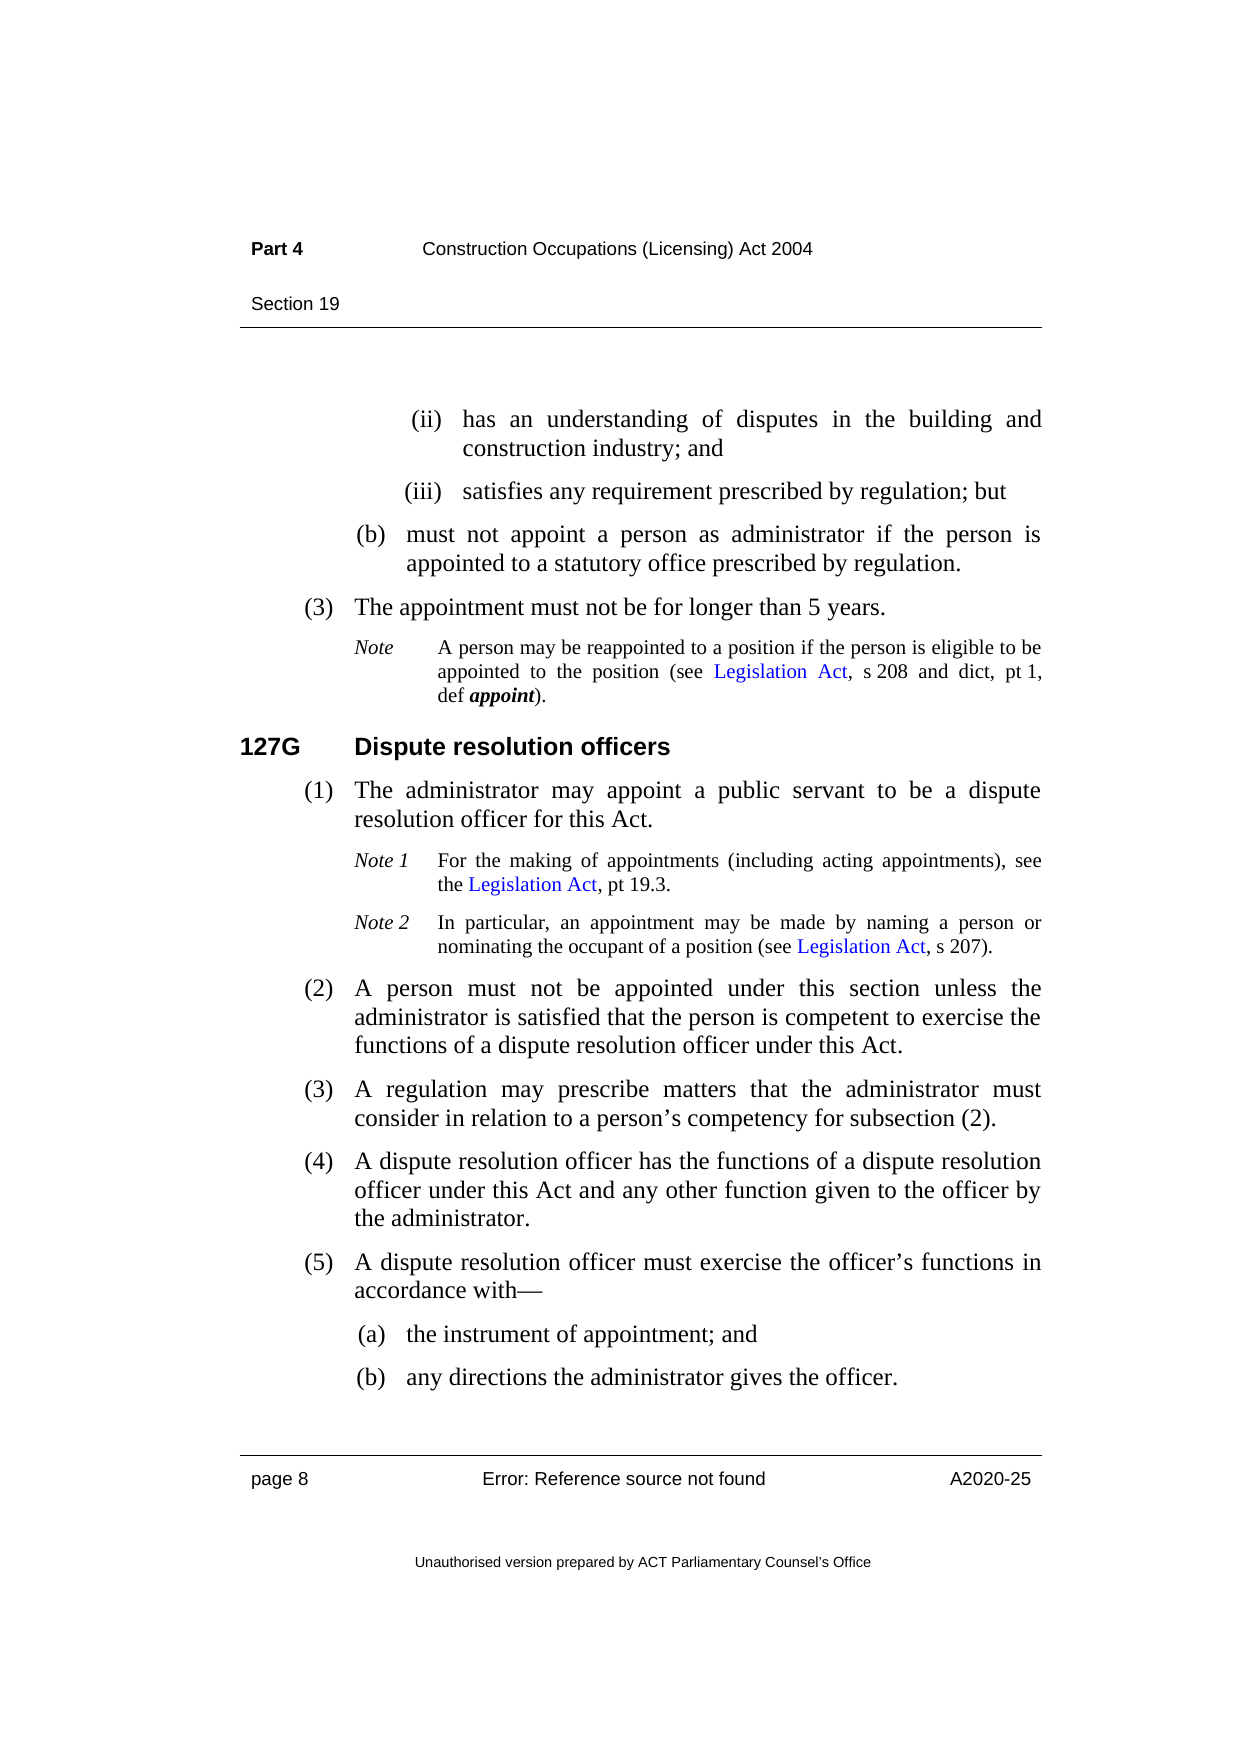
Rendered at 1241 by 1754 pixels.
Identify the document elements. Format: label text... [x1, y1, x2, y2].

text (1) The administrator may appoint a public servant to be a dispute resolution officer for this Act. [239, 776, 1042, 833]
text (3) A regulation may prescribe matters that the administrator must consider in relation to a person’s competency for subsection (2). [239, 1074, 1042, 1131]
text (5) A dispute resolution officer must exercise the officer’s functions in accordance with— [239, 1247, 1042, 1304]
text Note A person may be reappointed to a position if the person is eligible to be appointed to the position (see Legislation Act, s 208 and dict, pt 1, def appoint). [354, 635, 1042, 707]
text Note 2 In particular, an appointment may be made by naming a person or nominating the occupant of a position (see Legislation Act, s 207). [354, 910, 1042, 958]
text (ii) has an understanding of disputes in the building and construction industry; and [239, 404, 1042, 462]
text (2) A person must not be appointed under this section unless the administrator is satisfied that the person is competent to exercise the functions of a dispute resolution officer under this Act. [239, 973, 1042, 1059]
text (4) A dispute resolution officer has the functions of a dispute resolution officer under this Act and any other function given to the officer by the administrator. [239, 1146, 1042, 1232]
text (iii) satisfies any requirement prescribed by regulation; but [239, 476, 1042, 505]
text Note 1 For the making of appointments (including acting appointments), see the Legislation Act, pt 19.3. [354, 848, 1042, 896]
text (3) The appointment must not be for longer than 5 years. [239, 592, 1042, 620]
text (b) any directions the administrator gives the officer. [239, 1362, 1042, 1391]
text (b) must not appoint a person as administrator if the person is appointed to a statutory office prescribed by regulation. [239, 519, 1042, 577]
text (a) the instrument of appointment; and [239, 1319, 1042, 1348]
text 127G Dispute resolution officers [239, 732, 1042, 761]
